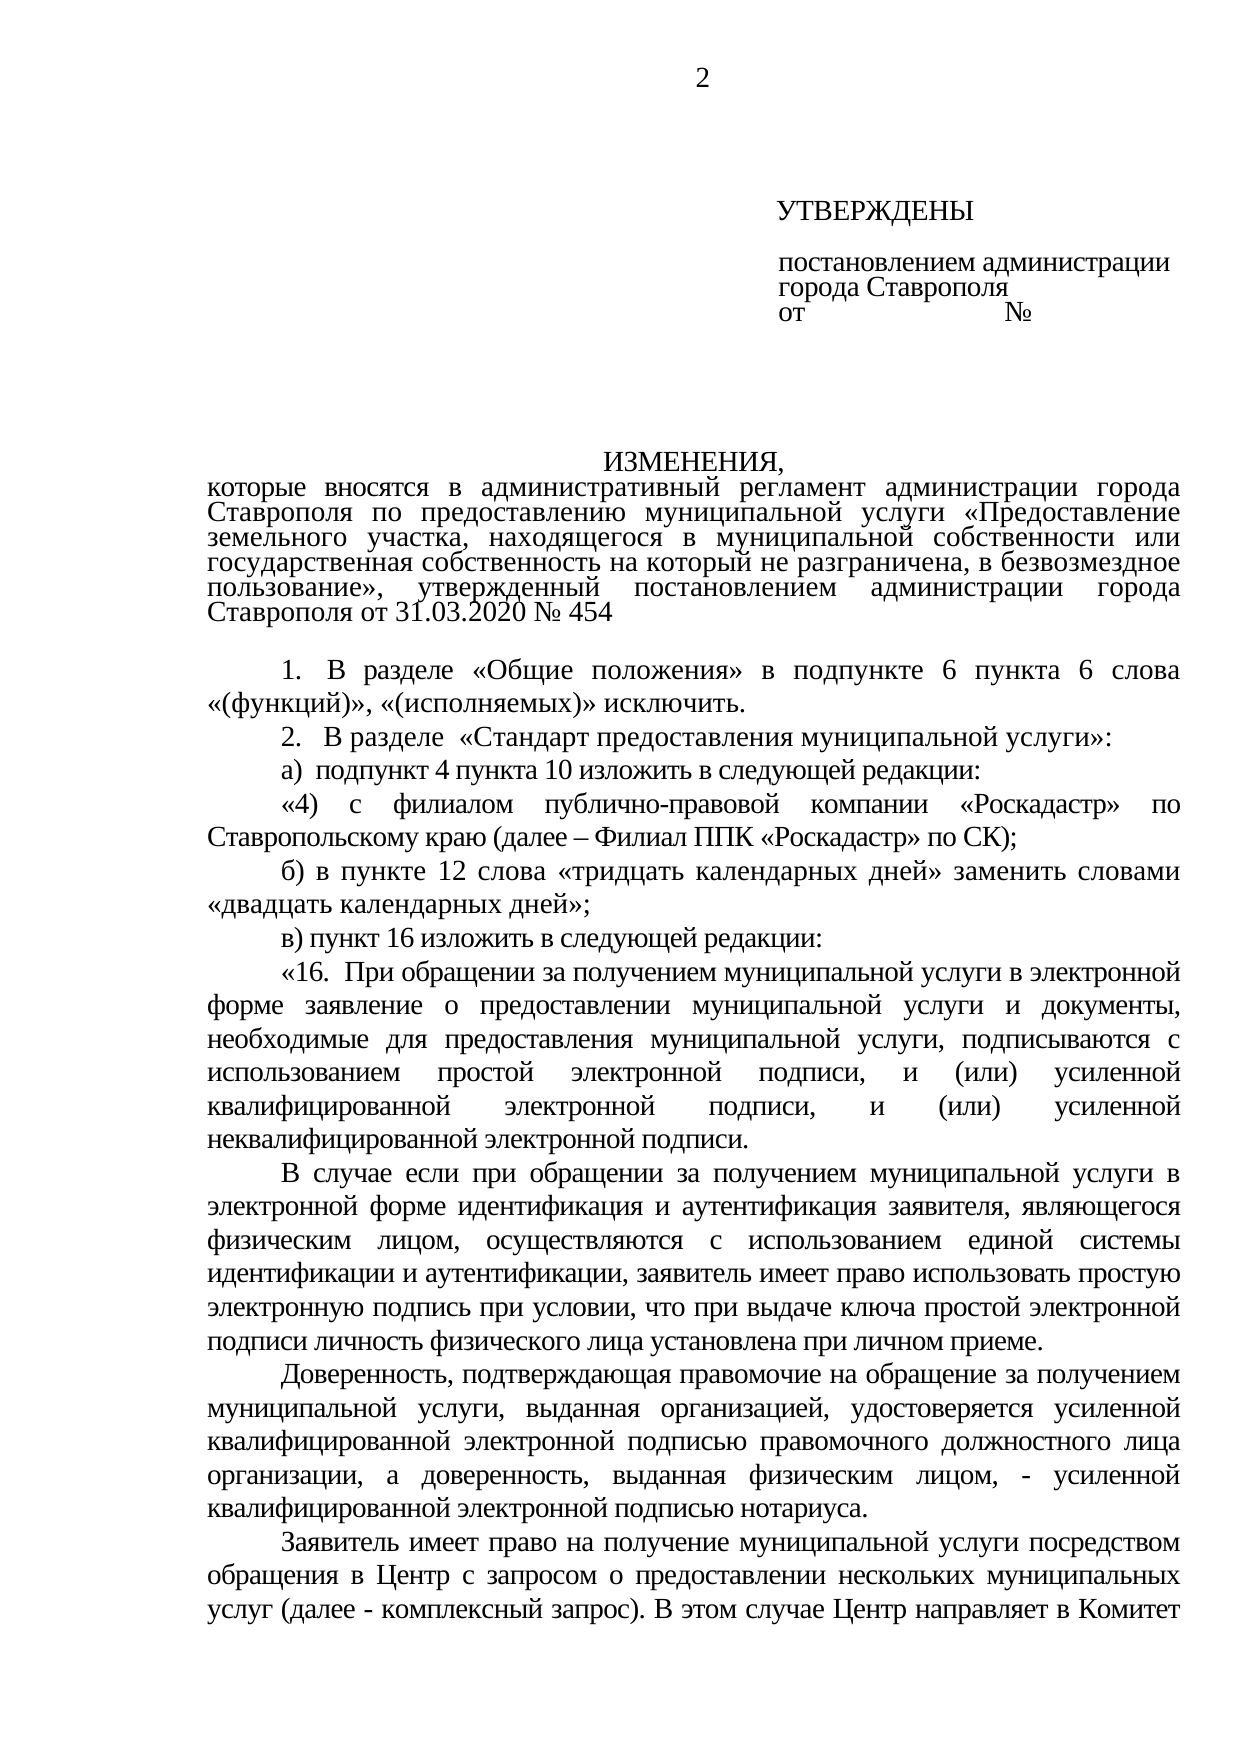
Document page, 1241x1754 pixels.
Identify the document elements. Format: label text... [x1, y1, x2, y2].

text постановлением администрации [207, 252, 1181, 277]
text «4) с филиалом публично-правовой компании «Роскадастр» по Ставропольскому краю (далее – Филиал ППК «Роскадастр» по СК); [207, 786, 1181, 853]
text В случае если при обращении за получением муниципальной услуги в электронной форме идентификация и аутентификация заявителя, являющегося физическим лицом, осуществляются с использованием единой системы идентификации и аутентификации, заявитель имеет право использовать простую электронную подпись при условии, что при выдаче ключа простой электронной подписи личность физического лица установлена при личном приеме. [207, 1155, 1181, 1356]
text в) пункт 16 изложить в следующей редакции: [207, 920, 1181, 954]
text «16. При обращении за получением муниципальной услуги в электронной форме заявление о предоставлении муниципальной услуги и документы, необходимые для предоставления муниципальной услуги, подписываются с использованием простой электронной подписи, и (или) усиленной квалифицированной электронной подписи, и (или) усиленной неквалифицированной электронной подписи. [207, 954, 1181, 1155]
text которые вносятся в административный регламент администрации города Ставрополя по предоставлению муниципальной услуги «Предоставление земельного участка, находящегося в муниципальной собственности или государственная собственность на который не разграничена, в безвозмездное пользование», утвержденный постановлением администрации города Ставрополя от 31.03.2020 № 454 [207, 477, 1181, 627]
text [207, 1524, 1181, 1624]
text УТВЕРЖДЕНЫ [207, 193, 1181, 227]
text от № [207, 302, 1181, 327]
text 2. В разделе «Стандарт предоставления муниципальной услуги»: [207, 719, 1181, 752]
text б) в пункте 12 слова «тридцать календарных дней» заменить словами «двадцать календарных дней»; [207, 853, 1181, 920]
text Доверенность, подтверждающая правомочие на обращение за получением муниципальной услуги, выданная организацией, удостоверяется усиленной квалифицированной электронной подписью правомочного должностного лица организации, а доверенность, выданная физическим лицом, - усиленной квалифицированной электронной подписью нотариуса. [207, 1356, 1181, 1524]
text 1. В разделе «Общие положения» в подпункте 6 пункта 6 слова «(функций)», «(исполняемых)» исключить. [207, 652, 1181, 719]
text ИЗМЕНЕНИЯ, [207, 452, 1181, 477]
text города Ставрополя [207, 277, 1181, 302]
text а) подпункт 4 пункта 10 изложить в следующей редакции: [207, 752, 1181, 786]
